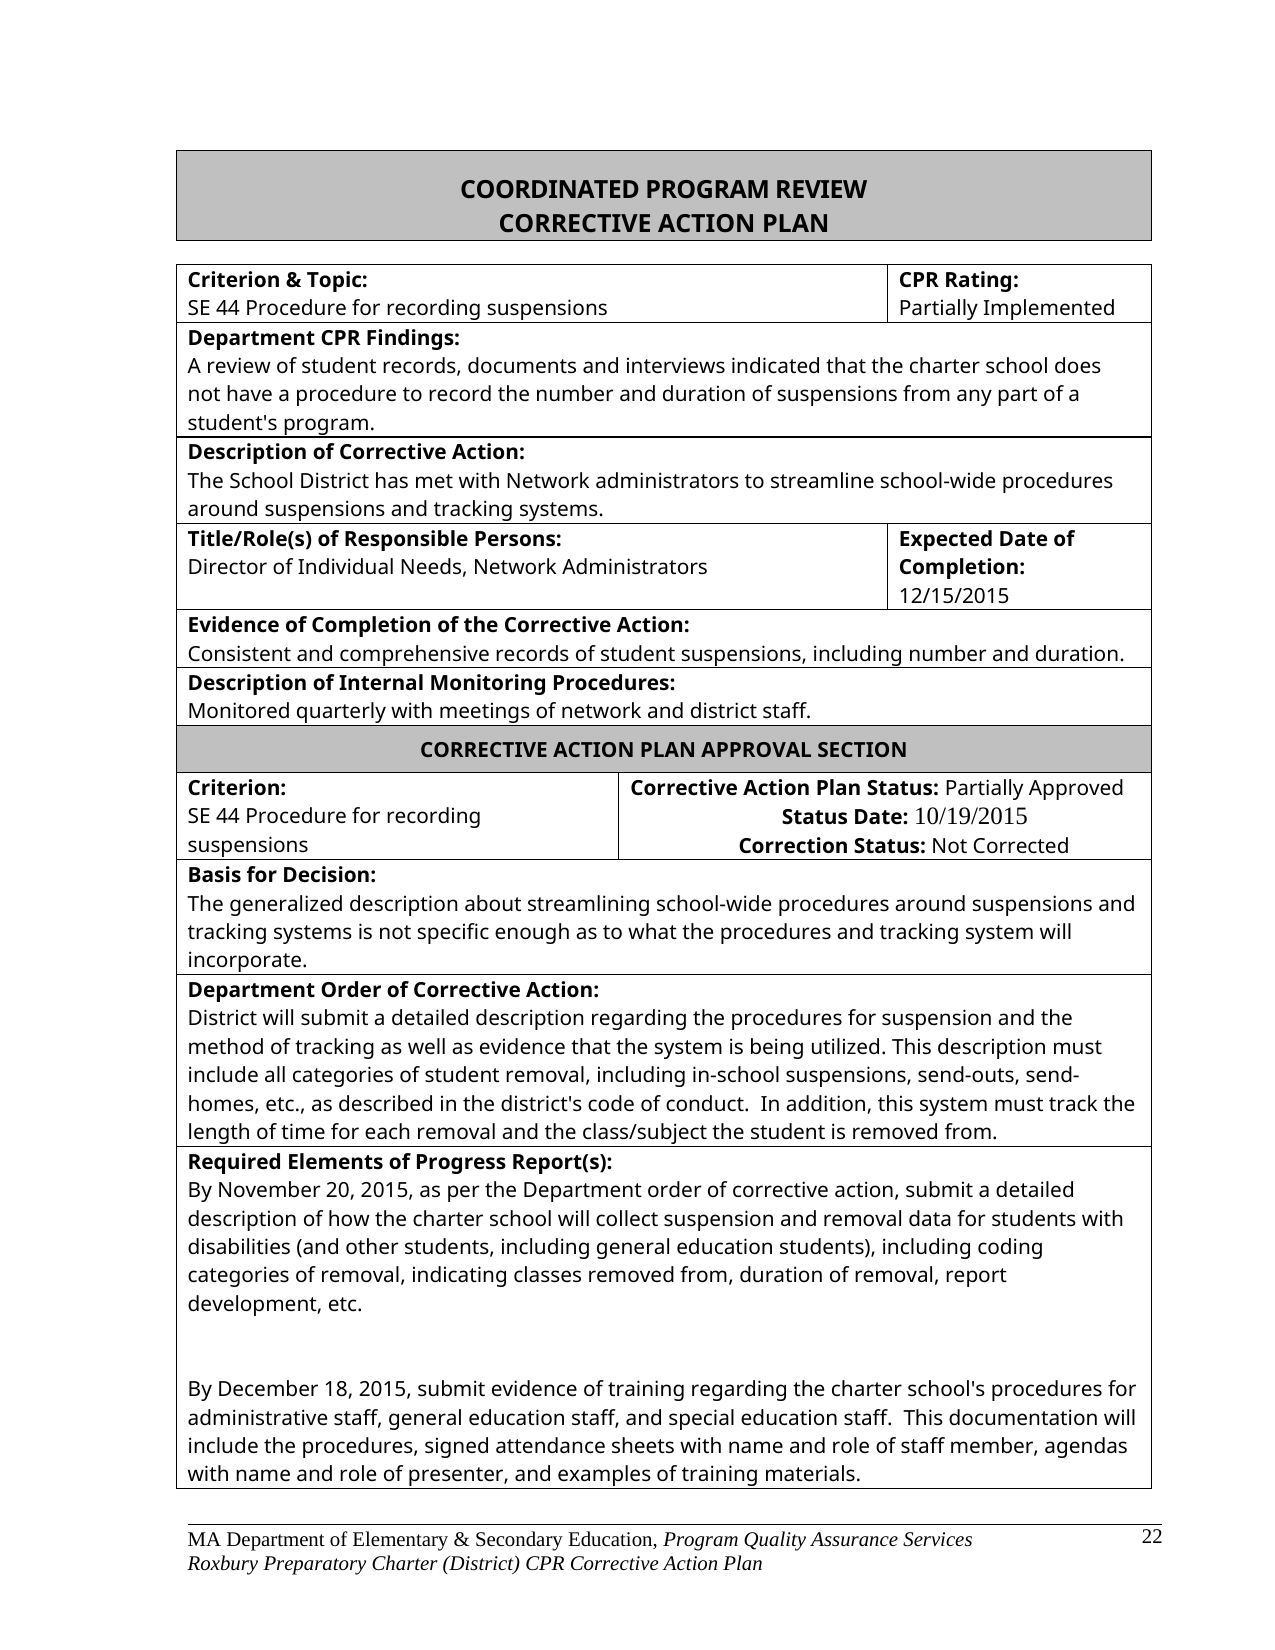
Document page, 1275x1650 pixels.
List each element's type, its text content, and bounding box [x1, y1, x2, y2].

table_header COORDINATED PROGRAM REVIEW CORRECTIVE ACTION PLAN [177, 151, 1151, 240]
table_cell Description of Internal Monitoring Procedures: Monitored quarterly with meetings of network and district staff. [177, 668, 1151, 725]
table_cell CORRECTIVE ACTION PLAN APPROVAL SECTION [177, 726, 1151, 772]
table_cell Criterion: SE 44 Procedure for recording suspensions [177, 773, 618, 859]
table_cell Evidence of Completion of the Corrective Action: Consistent and comprehensive records of student suspensions, including number and duration. [177, 610, 1151, 667]
table_cell Department CPR Findings: A review of student records, documents and interviews indicated that the charter school does not have a procedure to record the number and duration of suspensions from any part of a student's program. [177, 323, 1151, 436]
table_cell Expected Date of Completion: 12/15/2015 [888, 524, 1151, 609]
table_header CPR Rating: Partially Implemented [888, 265, 1151, 322]
table_cell Basis for Decision: The generalized description about streamlining school-wide procedures around suspensions and tracking systems is not specific enough as to what the procedures and tracking system will incorporate. [177, 860, 1151, 974]
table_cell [177, 1147, 1151, 1488]
table_cell Corrective Action Plan Status: Partially Approved Status Date: 10/19/2015 Correction Status: Not Corrected [619, 773, 1151, 859]
table_cell Title/Role(s) of Responsible Persons: Director of Individual Needs, Network Administrators [177, 524, 887, 609]
table_cell Description of Corrective Action: The School District has met with Network administrators to streamline school-wide procedures around suspensions and tracking systems. [177, 438, 1151, 523]
table_cell Department Order of Corrective Action: District will submit a detailed description regarding the procedures for suspension and the method of tracking as well as evidence that the system is being utilized. This description must include all categories of student removal, including in-school suspensions, send-outs, send-homes, etc., as described in the district's code of conduct. In addition, this system must track the length of time for each removal and the class/subject the student is removed from. [177, 975, 1151, 1146]
table_header Criterion & Topic: SE 44 Procedure for recording suspensions [177, 265, 887, 322]
